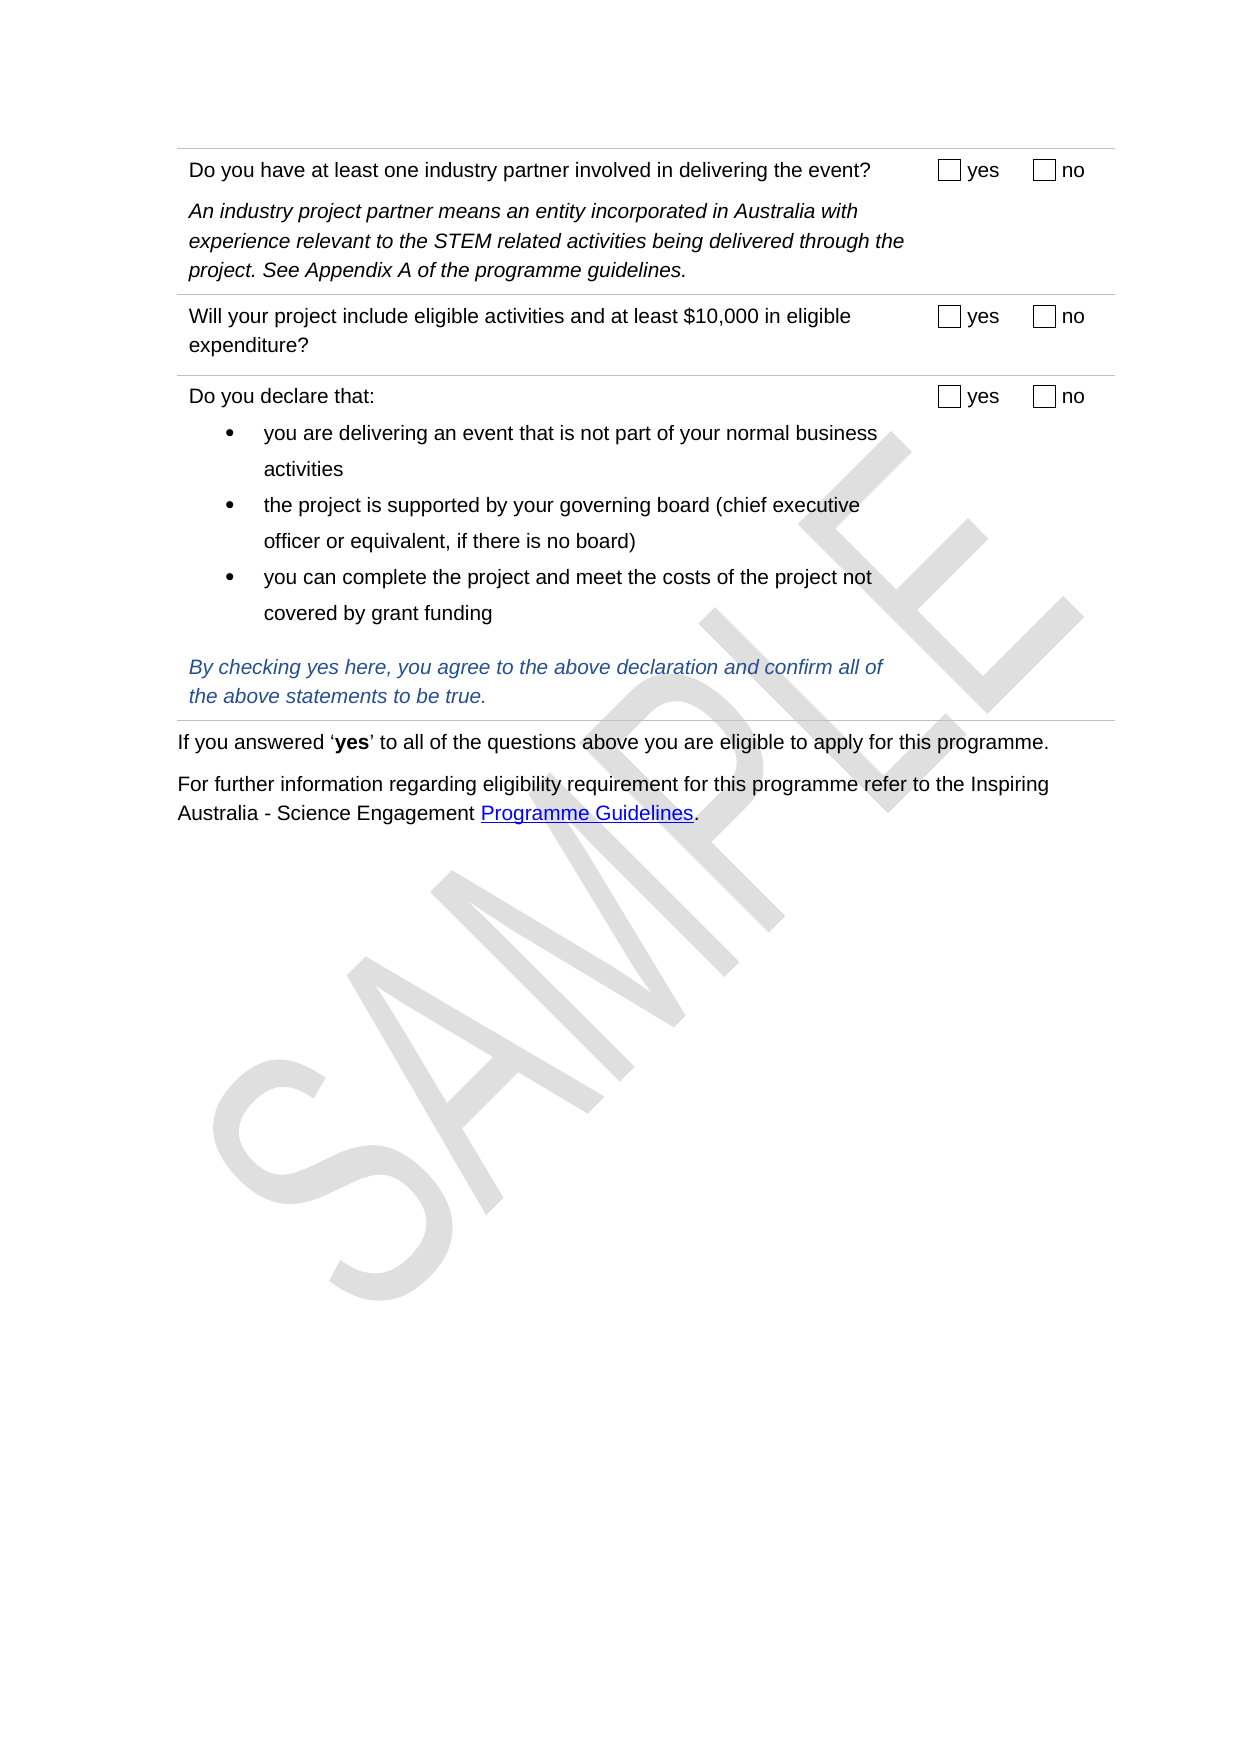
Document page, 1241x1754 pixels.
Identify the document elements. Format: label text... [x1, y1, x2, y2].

table_cell yes [926, 295, 1021, 374]
table_cell no [1021, 149, 1115, 294]
table_cell Do you declare that: you are delivering an event that is not part of your normal business activities the project is supported by your governing board (chief executive officer or equivalent, if there is no board) you can complete the project and meet the costs of the project not covered by grant funding By checking yes here, you agree to the above declaration and confirm all of the above statements to be true. [177, 376, 926, 720]
table_cell yes [926, 376, 1021, 720]
table_cell no [1021, 376, 1115, 720]
table_cell no [1021, 295, 1115, 374]
text If you answered ‘yes’ to all of the questions above you are eligible to apply for this programme. [177, 725, 1092, 754]
text For further information regarding eligibility requirement for this programme refer to the Inspiring Australia - Science Engagement Programme Guidelines. [177, 766, 1092, 825]
table_cell yes [926, 149, 1021, 294]
table_cell Do you have at least one industry partner involved in delivering the event? An industry project partner means an entity incorporated in Australia with experience relevant to the STEM related activities being delivered through the project. See Appendix A of the programme guidelines. [177, 149, 926, 294]
table_cell Will your project include eligible activities and at least $10,000 in eligible expenditure? [177, 295, 926, 374]
